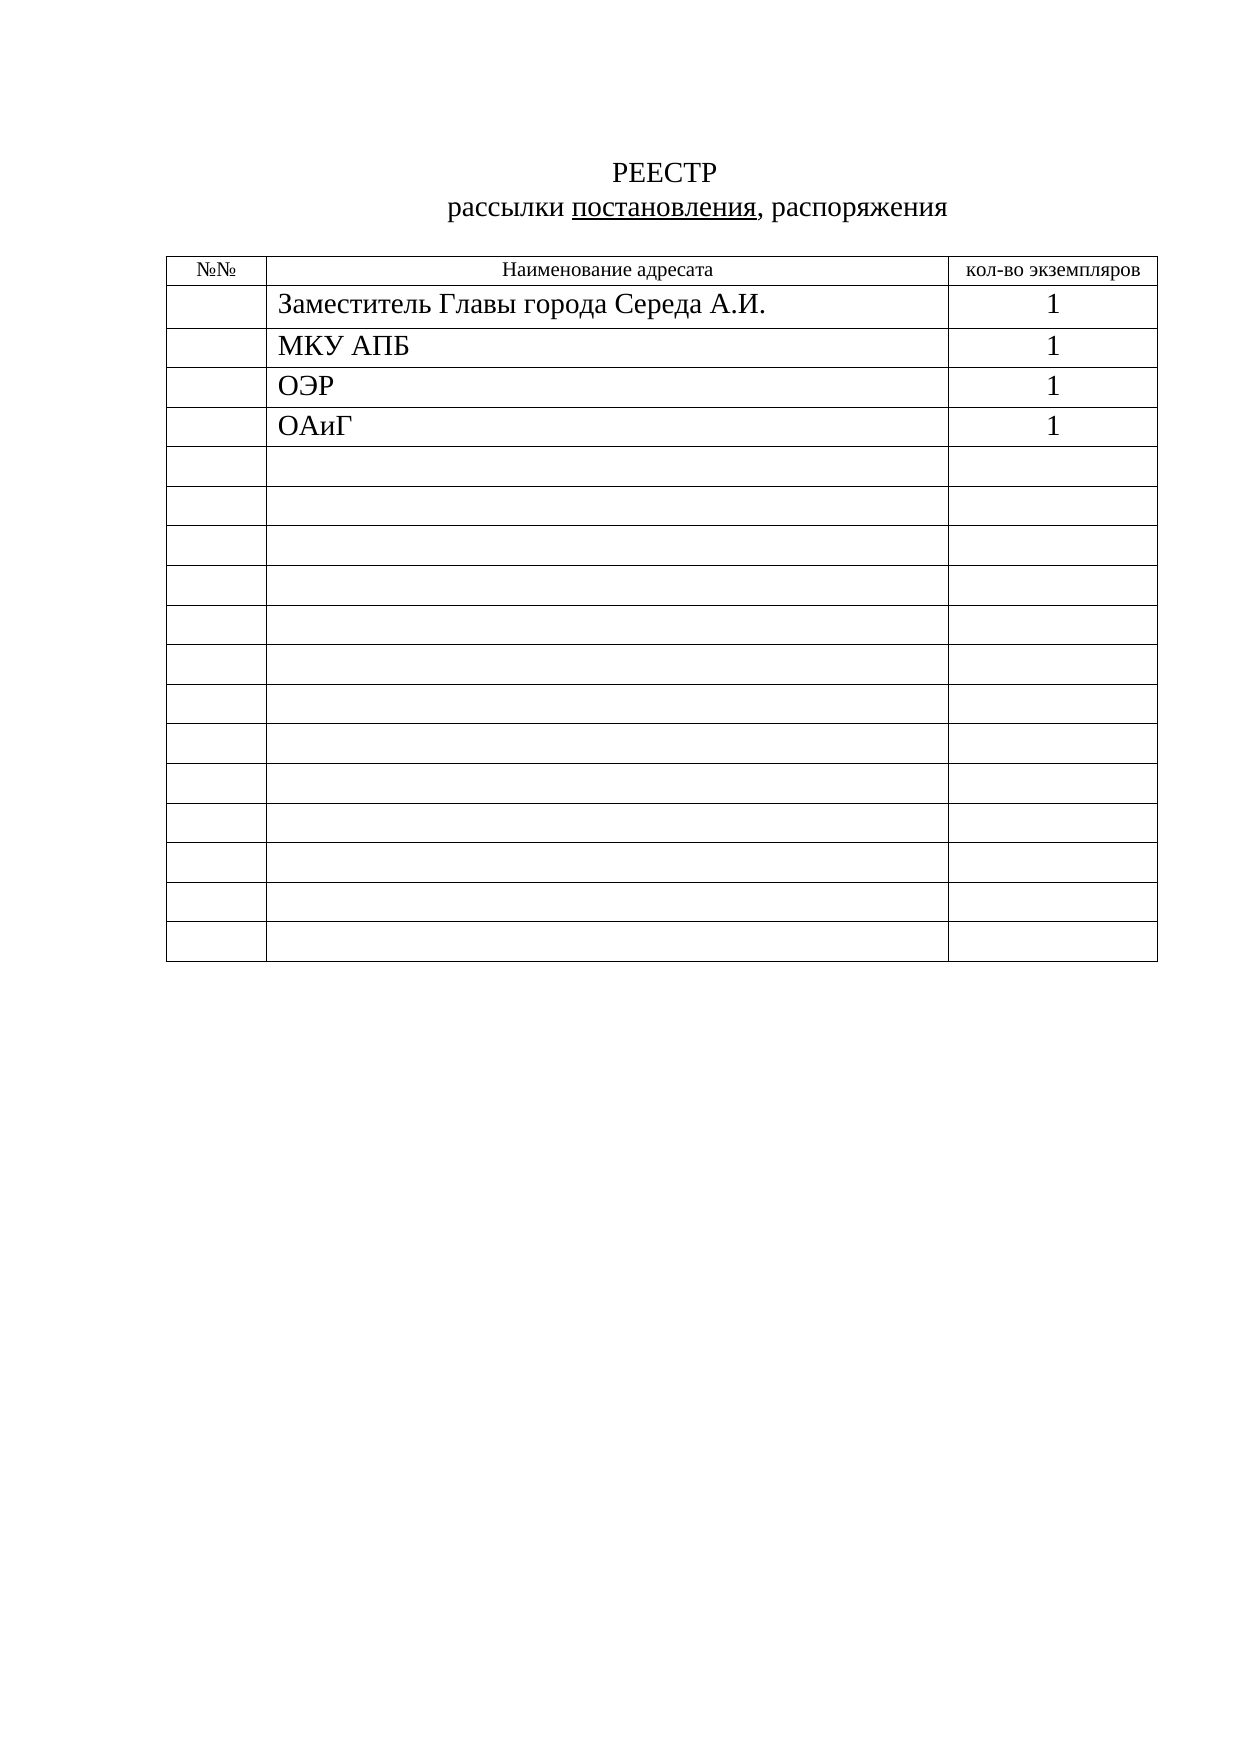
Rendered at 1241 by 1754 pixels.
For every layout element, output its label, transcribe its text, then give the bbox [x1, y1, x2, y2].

table_cell [267, 764, 948, 802]
table_cell [167, 447, 266, 486]
table_cell [949, 843, 1157, 882]
table_cell [949, 606, 1157, 644]
table_cell [167, 329, 266, 367]
table_cell [167, 368, 266, 407]
table_cell [167, 804, 266, 842]
table_cell [167, 645, 266, 684]
table_cell [267, 724, 948, 763]
table_cell [167, 606, 266, 644]
table_cell [949, 447, 1157, 486]
table_cell МКУ АПБ [267, 329, 948, 367]
table_cell [167, 408, 266, 446]
table_cell [167, 566, 266, 604]
table_cell [267, 606, 948, 644]
table_cell ОЭР [267, 368, 948, 407]
table_cell 1 [949, 286, 1157, 327]
table_cell [949, 526, 1157, 565]
table_cell [167, 883, 266, 921]
table_cell ОАиГ [267, 408, 948, 446]
table_cell [949, 487, 1157, 525]
table_header кол-во экземпляров [949, 257, 1157, 285]
table_cell [267, 883, 948, 921]
table_cell [167, 487, 266, 525]
table_cell 1 [949, 329, 1157, 367]
table_cell [167, 685, 266, 723]
table_cell [949, 724, 1157, 763]
table_cell [167, 286, 266, 327]
table_cell [267, 843, 948, 882]
table_cell [267, 447, 948, 486]
table_cell [949, 922, 1157, 961]
table_cell [267, 526, 948, 565]
table_cell 1 [949, 368, 1157, 407]
table_cell [949, 764, 1157, 802]
table_cell [267, 685, 948, 723]
table_cell [167, 724, 266, 763]
text рассылки постановления, распоряжения [177, 189, 1152, 222]
table_cell Заместитель Главы города Середа А.И. [267, 286, 948, 327]
table_cell [949, 645, 1157, 684]
table_cell [267, 922, 948, 961]
table_cell [167, 843, 266, 882]
table_cell [949, 804, 1157, 842]
table_cell [949, 883, 1157, 921]
text РЕЕСТР [177, 155, 1152, 189]
table_cell [267, 566, 948, 604]
table_header Наименование адресата [267, 257, 948, 285]
table_cell [267, 645, 948, 684]
table_cell [267, 487, 948, 525]
table_cell [167, 922, 266, 961]
table_cell [167, 526, 266, 565]
table_cell [167, 764, 266, 802]
table_cell [267, 804, 948, 842]
table_cell [949, 566, 1157, 604]
table_header №№ [167, 257, 266, 285]
table_cell 1 [949, 408, 1157, 446]
table_cell [949, 685, 1157, 723]
